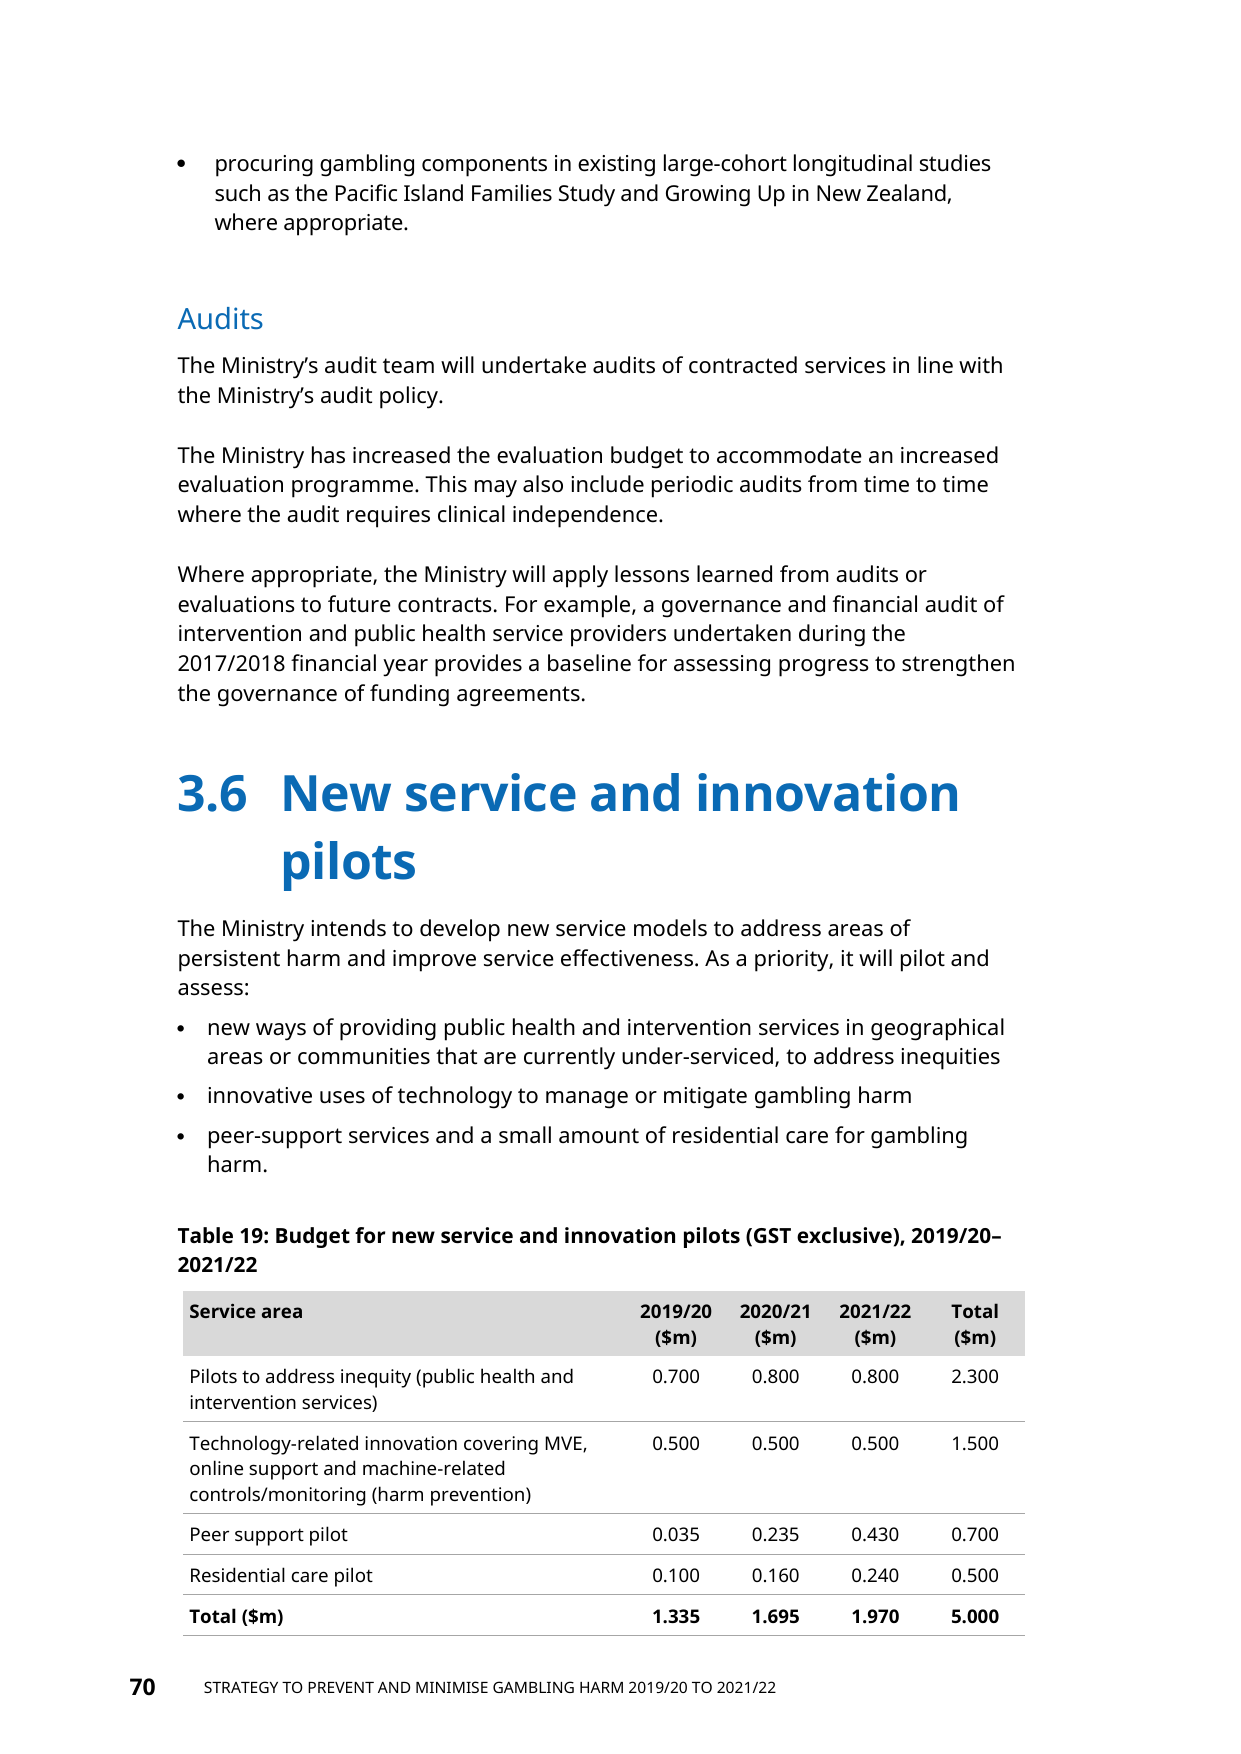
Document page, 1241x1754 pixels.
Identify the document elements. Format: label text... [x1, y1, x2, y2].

text Where appropriate, the Ministry will apply lessons learned from audits or evaluations to future contracts. For example, a governance and financial audit of intervention and public health service providers undertaken during the 2017/2018 financial year provides a baseline for assessing progress to strengthen the governance of funding agreements. [177, 559, 1019, 708]
table_cell 5.000 [925, 1595, 1025, 1635]
table_cell Pilots to address inequity (public health and intervention services) [183, 1356, 626, 1421]
table_cell 0.500 [825, 1422, 925, 1513]
subtitle Audits [177, 298, 1019, 338]
table_cell 1.970 [825, 1595, 925, 1635]
text new ways of providing public health and intervention services in geographical areas or communities that are currently under-serviced, to address inequities [177, 1012, 1019, 1071]
table_cell 0.500 [726, 1422, 825, 1513]
text The Ministry intends to develop new service models to address areas of persistent harm and improve service effectiveness. As a priority, it will pilot and assess: [177, 913, 1019, 1002]
text innovative uses of technology to manage or mitigate gambling harm [177, 1081, 1019, 1110]
text peer-support services and a small amount of residential care for gambling harm. [177, 1120, 1019, 1179]
table_cell 0.500 [925, 1555, 1025, 1594]
table_cell Total ($m) [183, 1595, 626, 1635]
table_cell 0.240 [825, 1555, 925, 1594]
table_cell 0.235 [726, 1514, 825, 1553]
table_cell Technology-related innovation covering MVE, online support and machine-related controls/monitoring (harm prevention) [183, 1422, 626, 1513]
text The Ministry’s audit team will undertake audits of contracted services in line with the Ministry’s audit policy. [177, 350, 1019, 410]
table_cell 0.500 [626, 1422, 726, 1513]
table_cell 1.335 [626, 1595, 726, 1635]
text The Ministry has increased the evaluation budget to accommodate an increased evaluation programme. This may also include periodic audits from time to time where the audit requires clinical independence. [177, 440, 1019, 529]
table_cell 0.100 [626, 1555, 726, 1594]
table_header 2019/20 ($m) [626, 1291, 726, 1356]
list procuring gambling components in existing large-cohort longitudinal studies such as the Pacific Island Families Study and Growing Up in New Zealand, where appropriate. [177, 148, 1019, 237]
table_cell 2.300 [925, 1356, 1025, 1421]
table_cell 0.160 [726, 1555, 825, 1594]
table_cell 0.700 [925, 1514, 1025, 1553]
text Table 19: Budget for new service and innovation pilots (GST exclusive), 2019/20–2021/22 [177, 1222, 1019, 1278]
table_cell 0.800 [825, 1356, 925, 1421]
table_cell 0.800 [726, 1356, 825, 1421]
subtitle New service and innovation pilots [177, 758, 1019, 894]
table_cell 1.695 [726, 1595, 825, 1635]
table_header 2021/22 ($m) [825, 1291, 925, 1356]
table_header Service area [183, 1291, 626, 1356]
table_cell 0.430 [825, 1514, 925, 1553]
table_cell 0.035 [626, 1514, 726, 1553]
table_cell 0.700 [626, 1356, 726, 1421]
table_cell Residential care pilot [183, 1555, 626, 1594]
table_cell 1.500 [925, 1422, 1025, 1513]
table_cell Peer support pilot [183, 1514, 626, 1553]
table_header 2020/21 ($m) [726, 1291, 825, 1356]
table_header Total ($m) [925, 1291, 1025, 1356]
